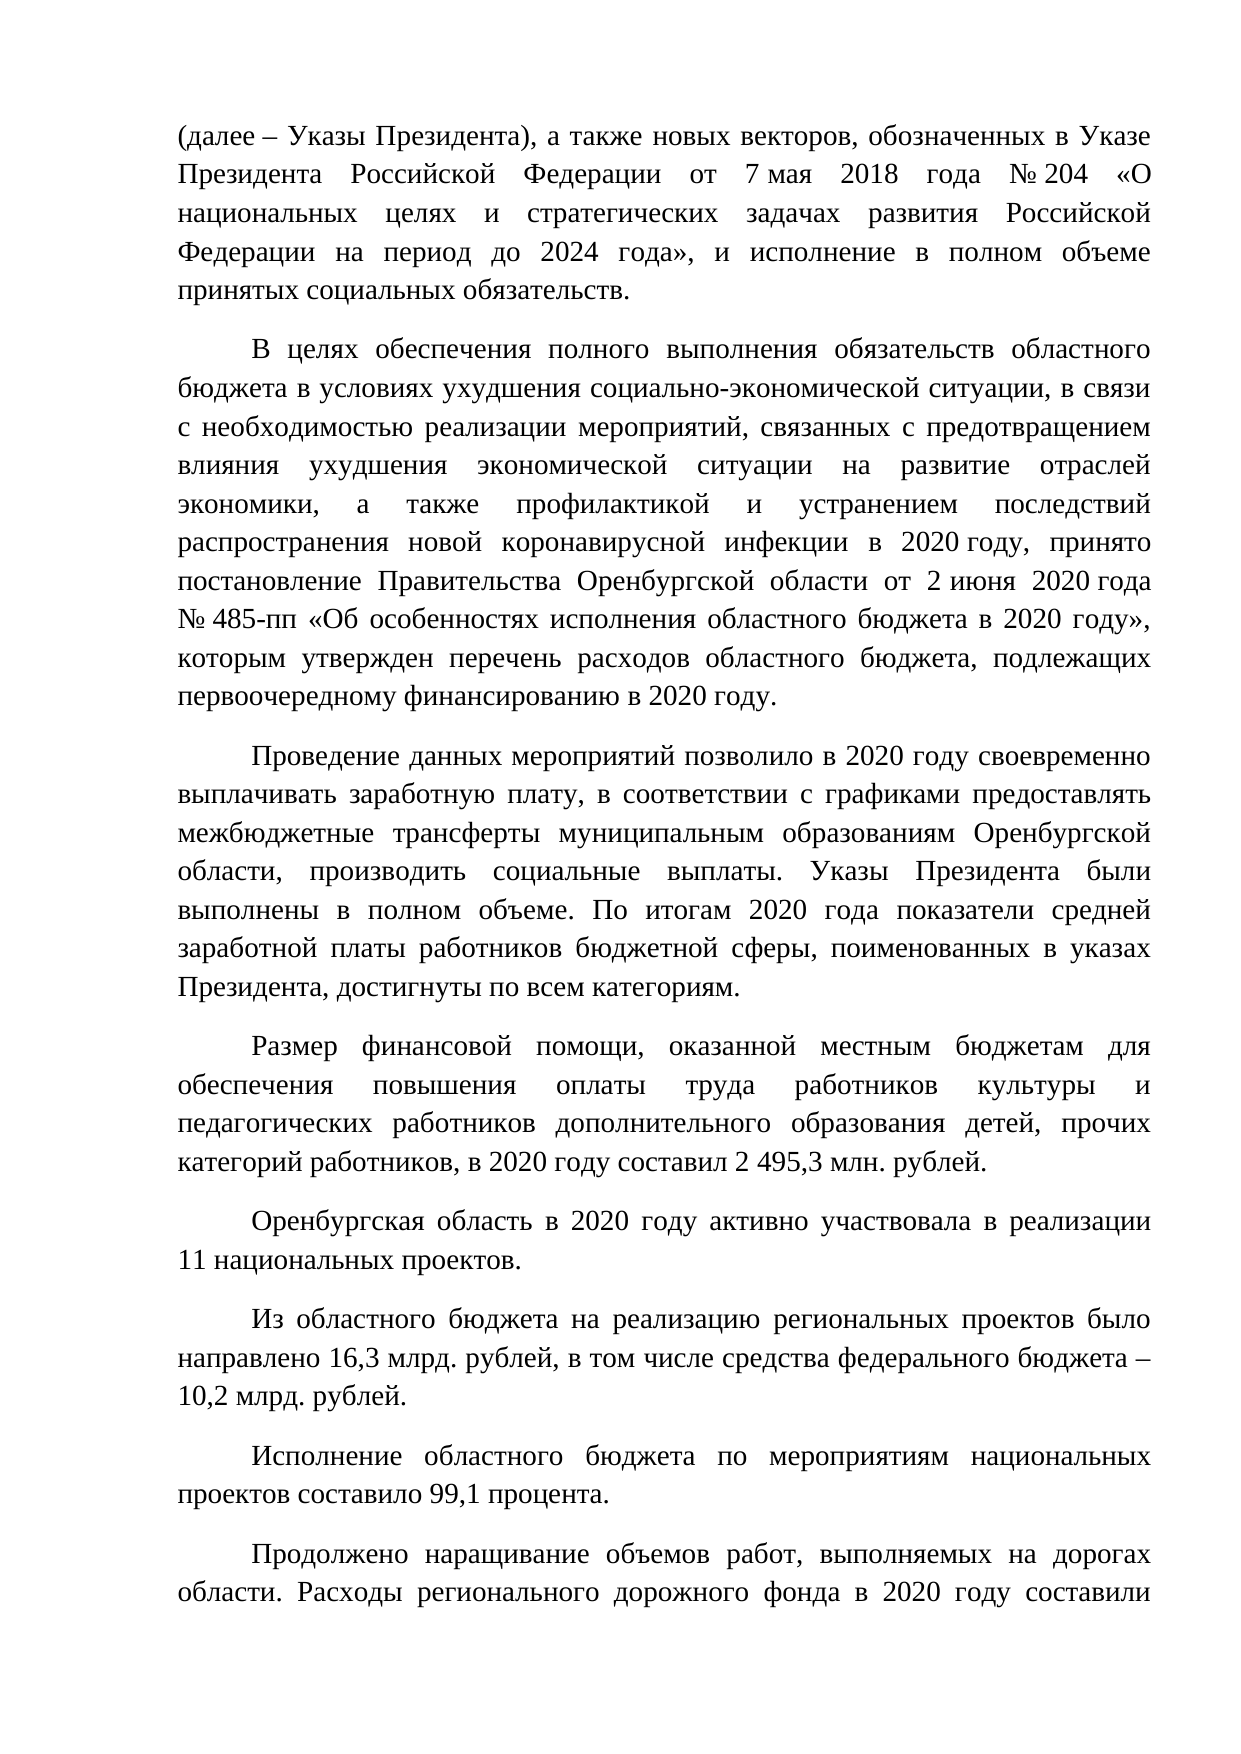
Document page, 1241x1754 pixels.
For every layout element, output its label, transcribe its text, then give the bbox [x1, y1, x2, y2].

text Оренбургская область в 2020 году активно участвовала в реализации 11 национальных проектов. [177, 1203, 1152, 1276]
text Исполнение областного бюджета по мероприятиям национальных проектов составило 99,1 процента. [177, 1438, 1152, 1510]
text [177, 118, 1152, 306]
text В целях обеспечения полного выполнения обязательств областного бюджета в условиях ухудшения социально-экономической ситуации, в связи с необходимостью реализации мероприятий, связанных с предотвращением влияния ухудшения экономической ситуации на развитие отраслей экономики, а также профилактикой и устранением последствий распространения новой коронавирусной инфекции в 2020 году, принято постановление Правительства Оренбургской области от 2 июня 2020 года № 485-пп «Об особенностях исполнения областного бюджета в 2020 году», которым утвержден перечень расходов областного бюджета, подлежащих первоочередному финансированию в 2020 году. [177, 332, 1152, 712]
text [177, 1536, 1152, 1608]
text Проведение данных мероприятий позволило в 2020 году своевременно выплачивать заработную плату, в соответствии с графиками предоставлять межбюджетные трансферты муниципальным образованиям Оренбургской области, производить социальные выплаты. Указы Президента были выполнены в полном объеме. По итогам 2020 года показатели средней заработной платы работников бюджетной сферы, поименованных в указах Президента, достигнуты по всем категориям. [177, 738, 1152, 1003]
text Из областного бюджета на реализацию региональных проектов было направлено 16,3 млрд. рублей, в том числе средства федерального бюджета – 10,2 млрд. рублей. [177, 1301, 1152, 1412]
text Размер финансовой помощи, оказанной местным бюджетам для обеспечения повышения оплаты труда работников культуры и педагогических работников дополнительного образования детей, прочих категорий работников, в 2020 году составил 2 495,3 млн. рублей. [177, 1028, 1152, 1178]
